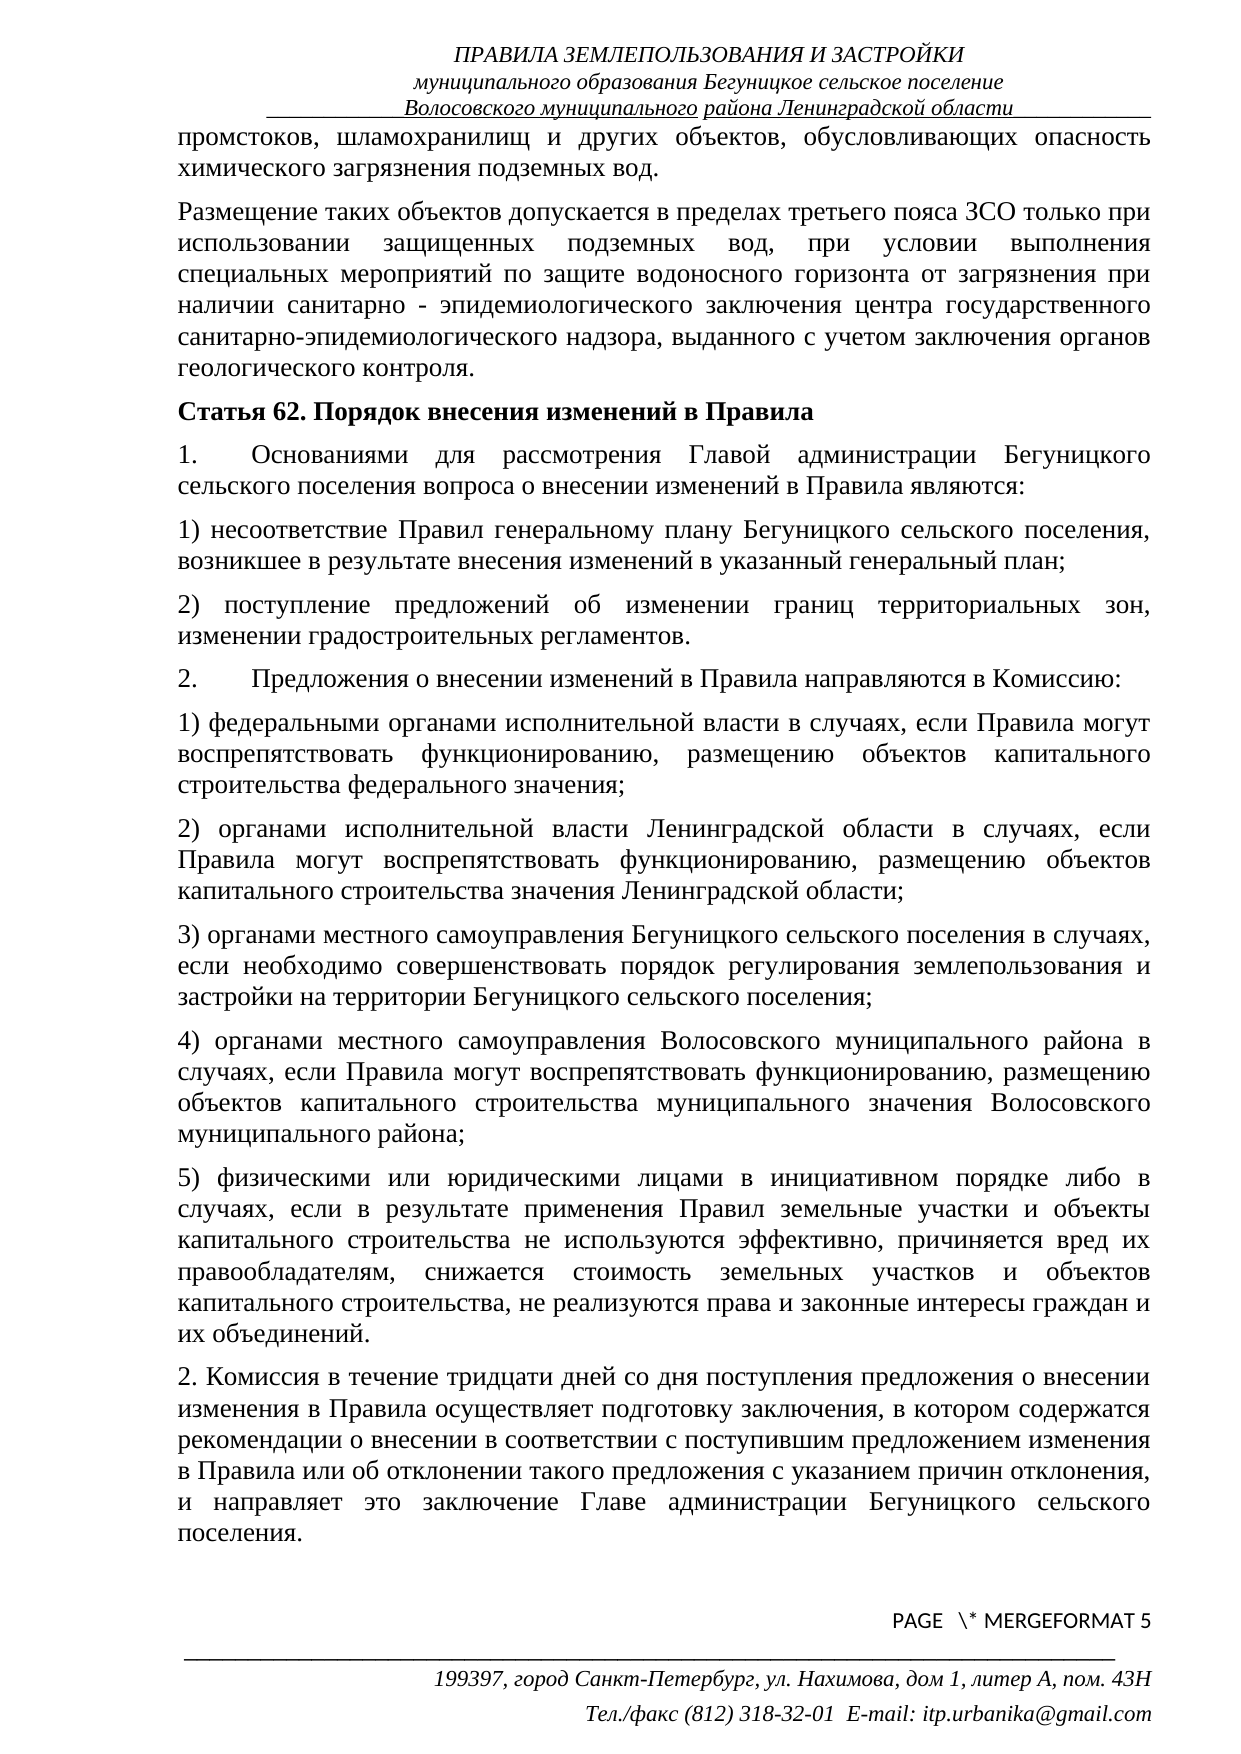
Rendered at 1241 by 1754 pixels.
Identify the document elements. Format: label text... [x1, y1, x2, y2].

text 2) органами исполнительной власти Ленинградской области в случаях, если Правила могут воспрепятствовать функционированию, размещению объектов капитального строительства значения Ленинградской области; [177, 812, 1152, 906]
text 2. Комиссия в течение тридцати дней со дня поступления предложения о внесении изменения в Правила осуществляет подготовку заключения, в котором содержатся рекомендации о внесении в соответствии с поступившим предложением изменения в Правила или об отклонении такого предложения с указанием причин отклонения, и направляет это заключение Главе администрации Бегуницкого сельского поселения. [177, 1361, 1152, 1547]
text 2. Предложения о внесении изменений в Правила направляются в Комиссию: [177, 663, 1152, 694]
subtitle Статья 62. Порядок внесения изменений в Правила [177, 394, 1152, 426]
text 1) федеральными органами исполнительной власти в случаях, если Правила могут воспрепятствовать функционированию, размещению объектов капитального строительства федерального значения; [177, 706, 1152, 800]
text 5) физическими или юридическими лицами в инициативном порядке либо в случаях, если в результате применения Правил земельные участки и объекты капитального строительства не используются эффективно, причиняется вред их правообладателям, снижается стоимость земельных участков и объектов капитального строительства, не реализуются права и законные интересы граждан и их объединений. [177, 1161, 1152, 1348]
text 2) поступление предложений об изменении границ территориальных зон, изменении градостроительных регламентов. [177, 588, 1152, 650]
text 1. Основаниями для рассмотрения Главой администрации Бегуницкого сельского поселения вопроса о внесении изменений в Правила являются: [177, 438, 1152, 501]
text 1) несоответствие Правил генеральному плану Бегуницкого сельского поселения, возникшее в результате внесения изменений в указанный генеральный план; [177, 513, 1152, 575]
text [177, 120, 1152, 183]
text 4) органами местного самоуправления Волосовского муниципального района в случаях, если Правила могут воспрепятствовать функционированию, размещению объектов капитального строительства муниципального значения Волосовского муниципального района; [177, 1024, 1152, 1149]
text 3) органами местного самоуправления Бегуницкого сельского поселения в случаях, если необходимо совершенствовать порядок регулирования землепользования и застройки на территории Бегуницкого сельского поселения; [177, 918, 1152, 1012]
text Размещение таких объектов допускается в пределах третьего пояса ЗСО только при использовании защищенных подземных вод, при условии выполнения специальных мероприятий по защите водоносного горизонта от загрязнения при наличии санитарно - эпидемиологического заключения центра государственного санитарно-эпидемиологического надзора, выданного с учетом заключения органов геологического контроля. [177, 195, 1152, 382]
